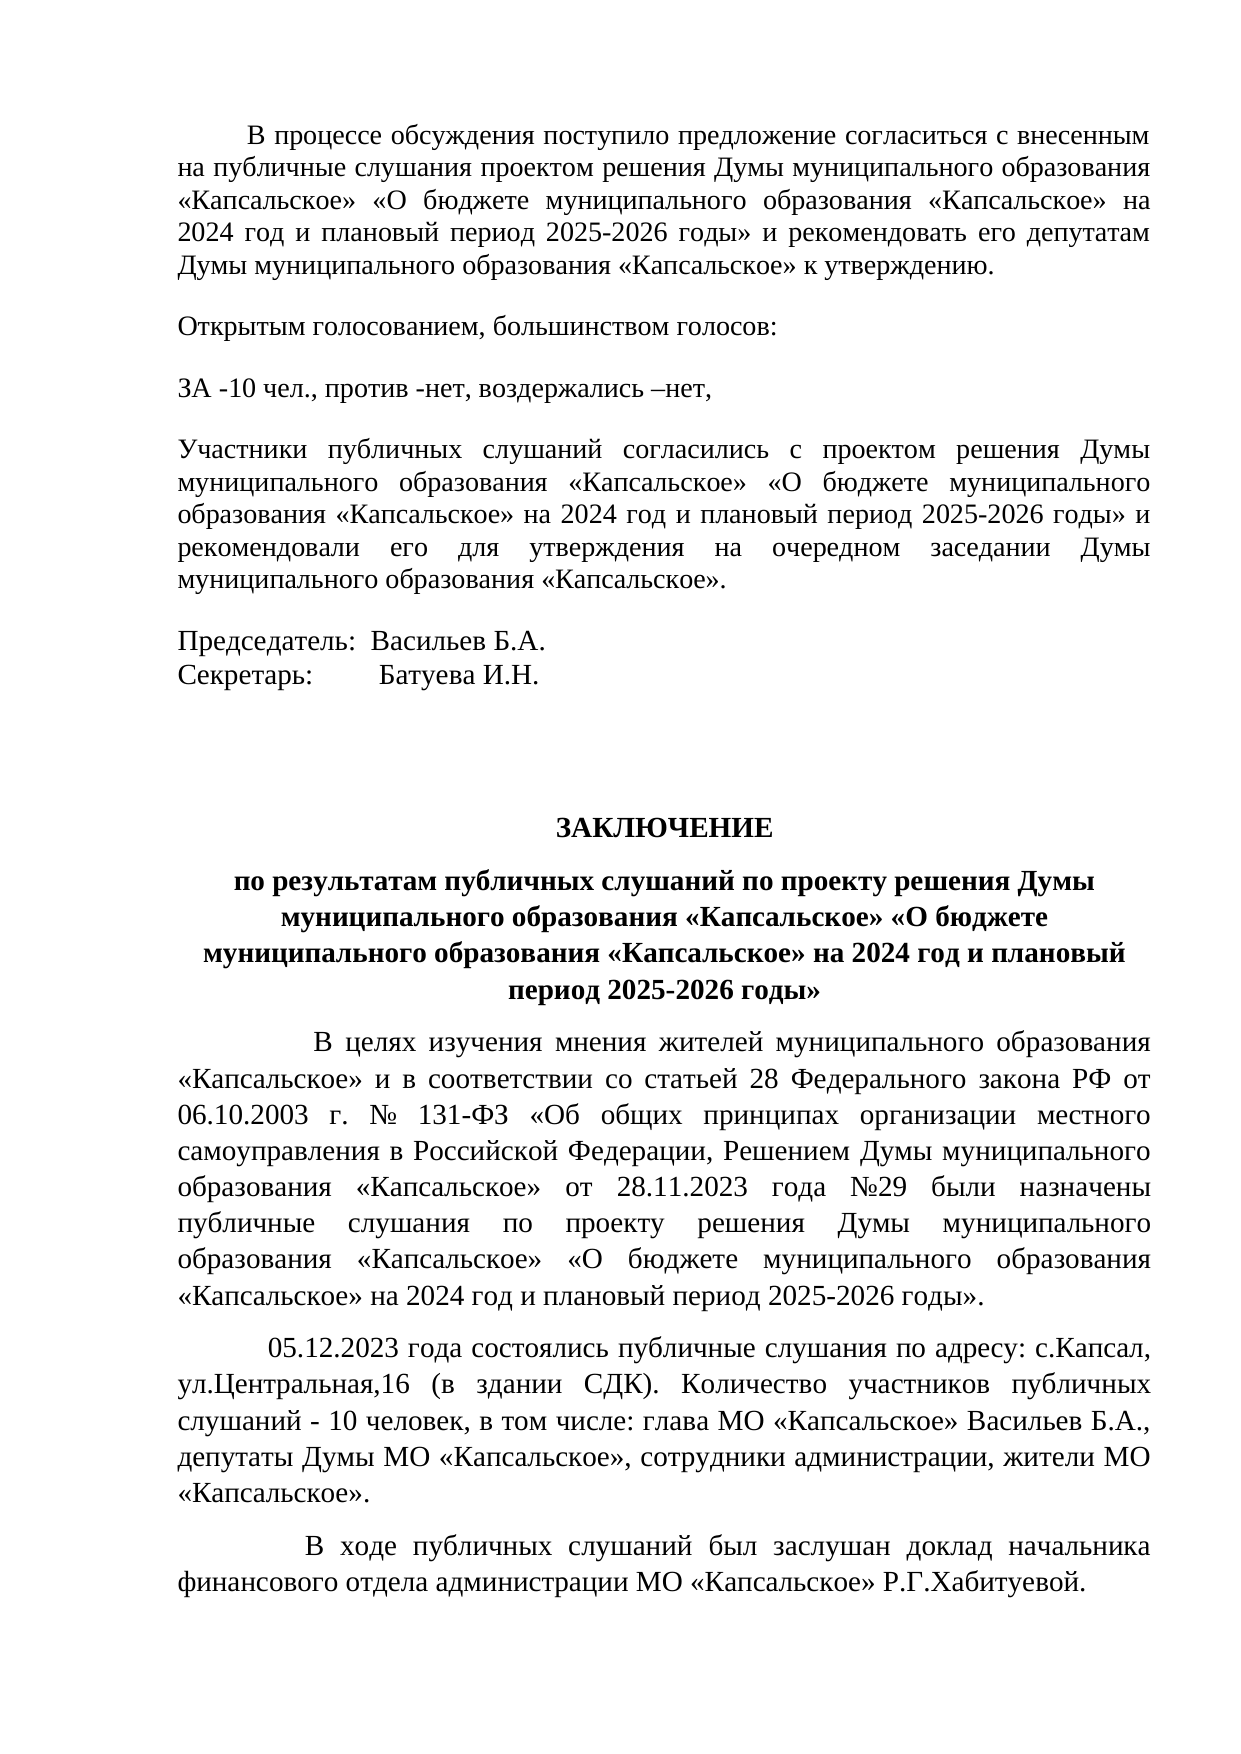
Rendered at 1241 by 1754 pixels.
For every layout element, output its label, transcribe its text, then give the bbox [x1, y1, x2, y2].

text В целях изучения мнения жителей муниципального образования «Капсальское» и в соответствии со статьей 28 Федерального закона РФ от 06.10.2003 г. № 131-ФЗ «Об общих принципах организации местного самоуправления в Российской Федерации, Решением Думы муниципального образования «Капсальское» от 28.11.2023 года №29 были назначены публичные слушания по проекту решения Думы муниципального образования «Капсальское» «О бюджете муниципального образования «Капсальское» на 2024 год и плановый период 2025-2026 годы». [177, 1024, 1152, 1311]
text В ходе публичных слушаний был заслушан доклад начальника финансового отдела администрации МО «Капсальское» Р.Г.Хабитуевой. [177, 1528, 1152, 1597]
text Открытым голосованием, большинством голосов: [177, 309, 1152, 342]
text ЗАКЛЮЧЕНИЕ [177, 811, 1152, 844]
text Председатель: Васильев Б.А. [177, 623, 1152, 657]
text ЗА -10 чел., против -нет, воздержались –нет, [177, 371, 1152, 403]
text 05.12.2023 года состоялись публичные слушания по адресу: с.Капсал, ул.Центральная,16 (в здании СДК). Количество участников публичных слушаний - 10 человек, в том числе: глава МО «Капсальское» Васильев Б.А., депутаты Думы МО «Капсальское», сотрудники администрации, жители МО «Капсальское». [177, 1330, 1152, 1508]
text В процессе обсуждения поступило предложение согласиться с внесенным на публичные слушания проектом решения Думы муниципального образования «Капсальское» «О бюджете муниципального образования «Капсальское» на 2024 год и плановый период 2025-2026 годы» и рекомендовать его депутатам Думы муниципального образования «Капсальское» к утверждению. [177, 118, 1152, 280]
text по результатам публичных слушаний по проекту решения Думы муниципального образования «Капсальское» «О бюджете муниципального образования «Капсальское» на 2024 год и плановый период 2025-2026 годы» [177, 863, 1152, 1005]
text Секретарь: Батуева И.Н. [177, 657, 1152, 691]
text Участники публичных слушаний согласились с проектом решения Думы муниципального образования «Капсальское» «О бюджете муниципального образования «Капсальское» на 2024 год и плановый период 2025-2026 годы» и рекомендовали его для утверждения на очередном заседании Думы муниципального образования «Капсальское». [177, 432, 1152, 594]
